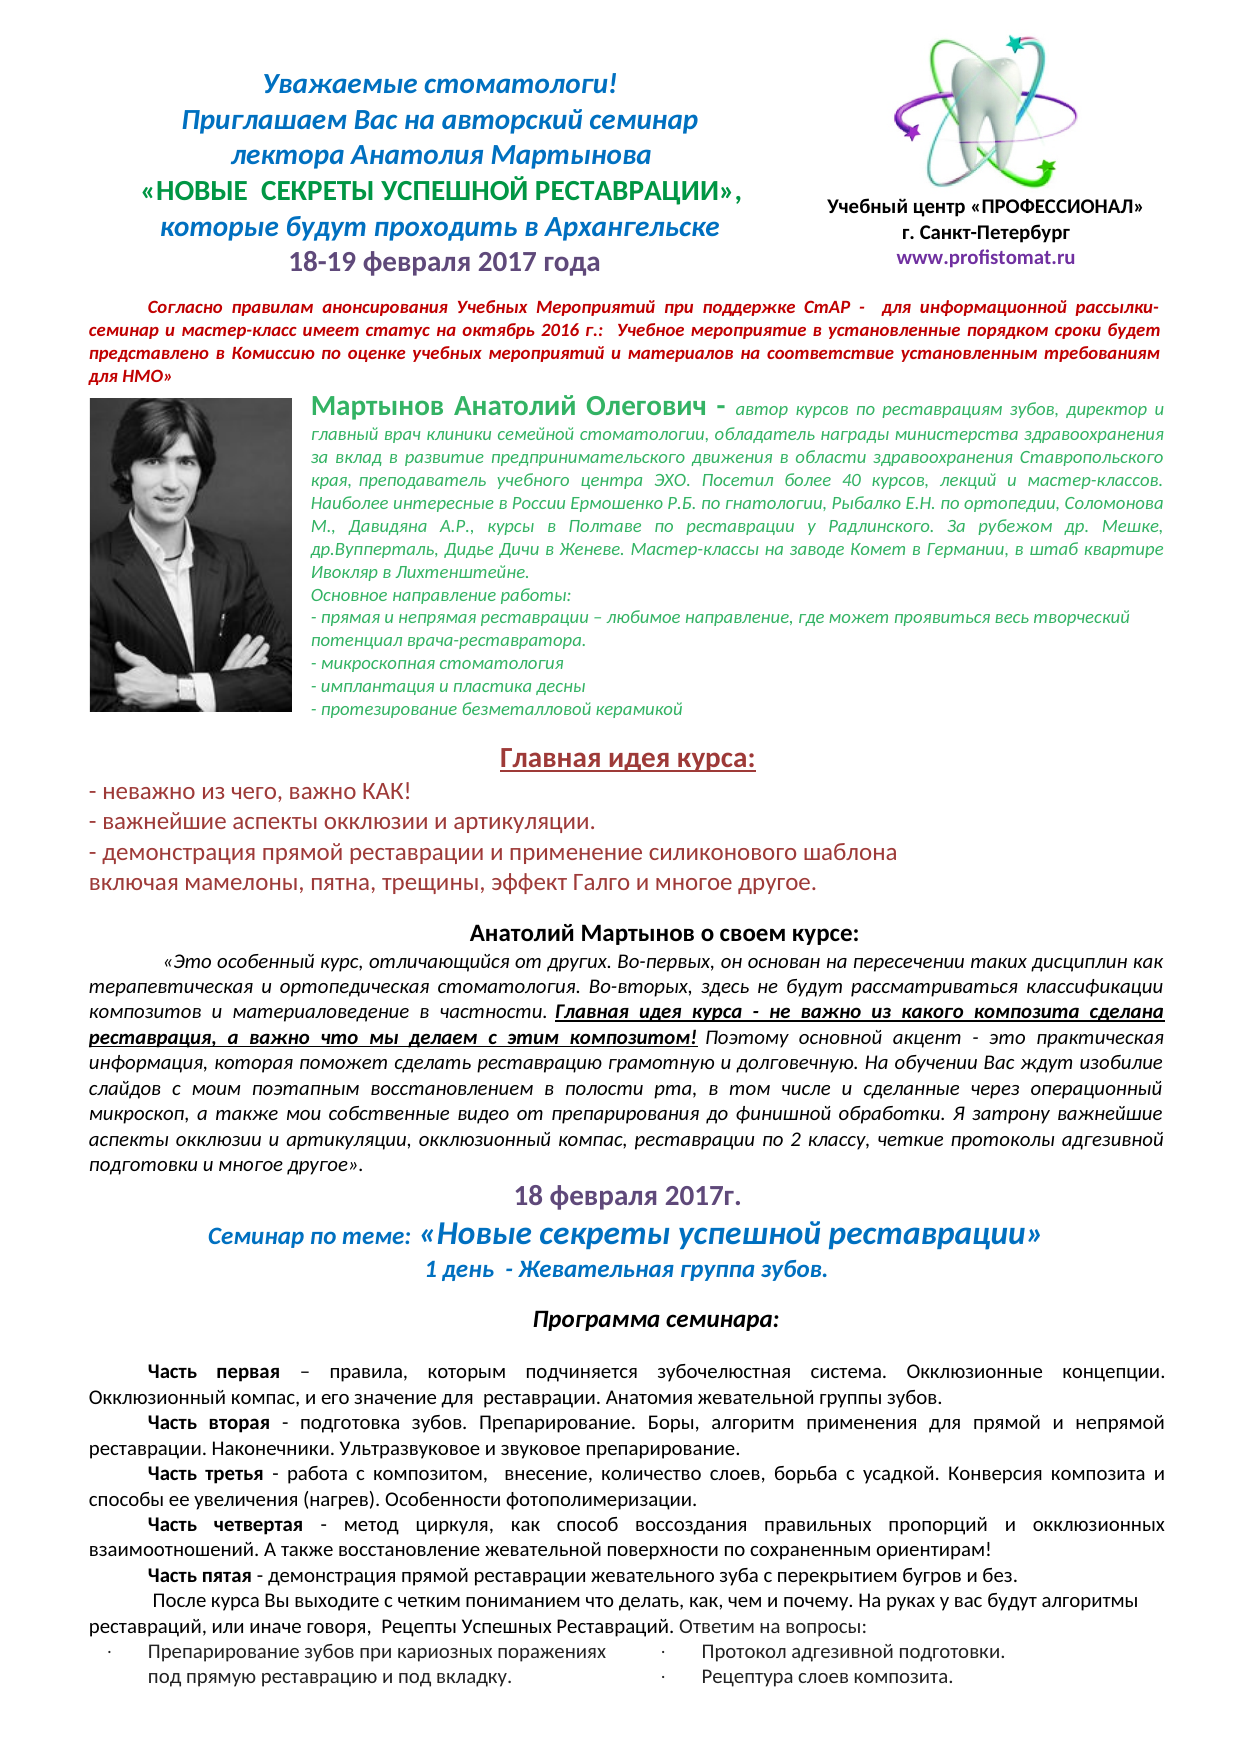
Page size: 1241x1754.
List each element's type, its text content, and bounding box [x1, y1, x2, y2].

picture [85, 398, 292, 708]
text Часть третья - работа с композитом, внесение, количество слоев, борьба с усадкой. Конверсия композита и способы ее увеличения (нагрев). Особенности фотополимеризации. [89, 1460, 1167, 1511]
text Часть вторая - подготовка зубов. Препарирование. Боры, алгоритм применения для прямой и непрямой реставрации. Наконечники. Ультразвуковое и звуковое препарирование. [89, 1409, 1167, 1460]
picture [886, 29, 1086, 194]
text Главная идея курса: [89, 739, 1167, 775]
text Мартынов Анатолий Олегович - автор курсов по реставрациям зубов, директор и главный врач клиники семейной стоматологии, обладатель награды министерства здравоохранения за вклад в развитие предпринимательского движения в области здравоохранения Ставропольского края, преподаватель учебного центра ЭХО. Посетил более 40 курсов, лекций и мастер-классов. Наиболее интересные в России Ермошенко Р.Б. по гнатологии, Рыбалко Е.Н. по ортопедии, Соломонова М., Давидяна А.Р., курсы в Полтаве по реставрации у Радлинского. За рубежом др. Мешке, др.Вупперталь, Дидье Дичи в Женеве. Мастер-классы на заводе Комет в Германии, в штаб квартире Ивокляр в Лихтенштейне. [74, 387, 1167, 583]
text Часть четвертая - метод циркуля, как способ воссоздания правильных пропорций и окклюзионных взаимоотношений. А также восстановление жевательной поверхности по сохраненным ориентирам! [89, 1511, 1167, 1562]
text - неважно из чего, важно КАК! - важнейшие аспекты окклюзии и артикуляции. - демонстрация прямой реставрации и применение силиконового шаблона [89, 775, 1167, 867]
list Протокол адгезивной подготовки. [657, 1638, 1167, 1664]
text Основное направление работы: - прямая и непрямая реставрации – любимое направление, где может проявиться весь творческий потенциал врача-реставратора. - микроскопная стоматология - имплантация и пластика десны - протезирование безметалловой керамикой [89, 583, 1167, 720]
table_header Уважаемые стоматологи! Приглашаем Вас на авторский семинар лектора Анатолия Мартынова «НОВЫЕ СЕКРЕТЫ УСПЕШНОЙ РЕСТАВРАЦИИ», которые будут проходить в Архангельске 18-19 февраля 2017 года [89, 30, 794, 295]
list Рецептура слоев композита. [657, 1664, 1167, 1689]
text Программа семинара: [89, 1303, 1167, 1333]
text Часть пятая - демонстрация прямой реставрации жевательного зуба с перекрытием бугров и без. [89, 1562, 1167, 1587]
subtitle 18 февраля 2017г. [89, 1177, 1167, 1212]
text После курса Вы выходите с четким пониманием что делать, как, чем и почему. На руках у вас будут алгоритмы реставраций, или иначе говоря, Рецепты Успешных Реставраций. Ответим на вопросы: [89, 1587, 1167, 1638]
text «Это особенный курс, отличающийся от других. Во-первых, он основан на пересечении таких дисциплин как терапевтическая и ортопедическая стоматология. Во-вторых, здесь не будут рассматриваться классификации композитов и материаловедение в частности. Главная идея курса - не важно из какого композита сделана реставрация, а важно что мы делаем с этим композитом! Поэтому основной акцент - это практическая информация, которая поможет сделать реставрацию грамотную и долговечную. На обучении Вас ждут изобилие слайдов с моим поэтапным восстановлением в полости рта, в том числе и сделанные через операционный микроскоп, а также мои собственные видео от препарирования до финишной обработки. Я затрону важнейшие аспекты окклюзии и артикуляции, окклюзионный компас, реставрации по 2 классу, четкие протоколы адгезивной подготовки и многое другое». [89, 948, 1167, 1177]
subtitle 1 день - Жевательная группа зубов. [89, 1253, 1167, 1283]
text Часть первая – правила, которым подчиняется зубочелюстная система. Окклюзионные концепции. Окклюзионный компас, и его значение для реставрации. Анатомия жевательной группы зубов. [89, 1359, 1167, 1409]
text включая мамелоны, пятна, трещины, эффект Галго и многое другое. [89, 867, 1167, 897]
list Препарирование зубов при кариозных поражениях под прямую реставрацию и под вкладку. [103, 1638, 613, 1689]
text Анатолий Мартынов о своем курсе: [89, 917, 1167, 948]
table_header Учебный центр «ПРОФЕССИОНАЛ» г. Санкт-Петербург www.profistomat.ru [794, 30, 1178, 295]
subtitle Семинар по теме: «Новые секреты успешной реставрации» [89, 1212, 1167, 1253]
text Согласно правилам анонсирования Учебных Мероприятий при поддержке СтАР - для информационной рассылки- семинар и мастер-класс имеет статус на октябрь 2016 г.: Учебное мероприятие в установленные порядком сроки будет представлено в Комиссию по оценке учебных мероприятий и материалов на соответствие установленным требованиям для НМО» [89, 295, 1163, 387]
